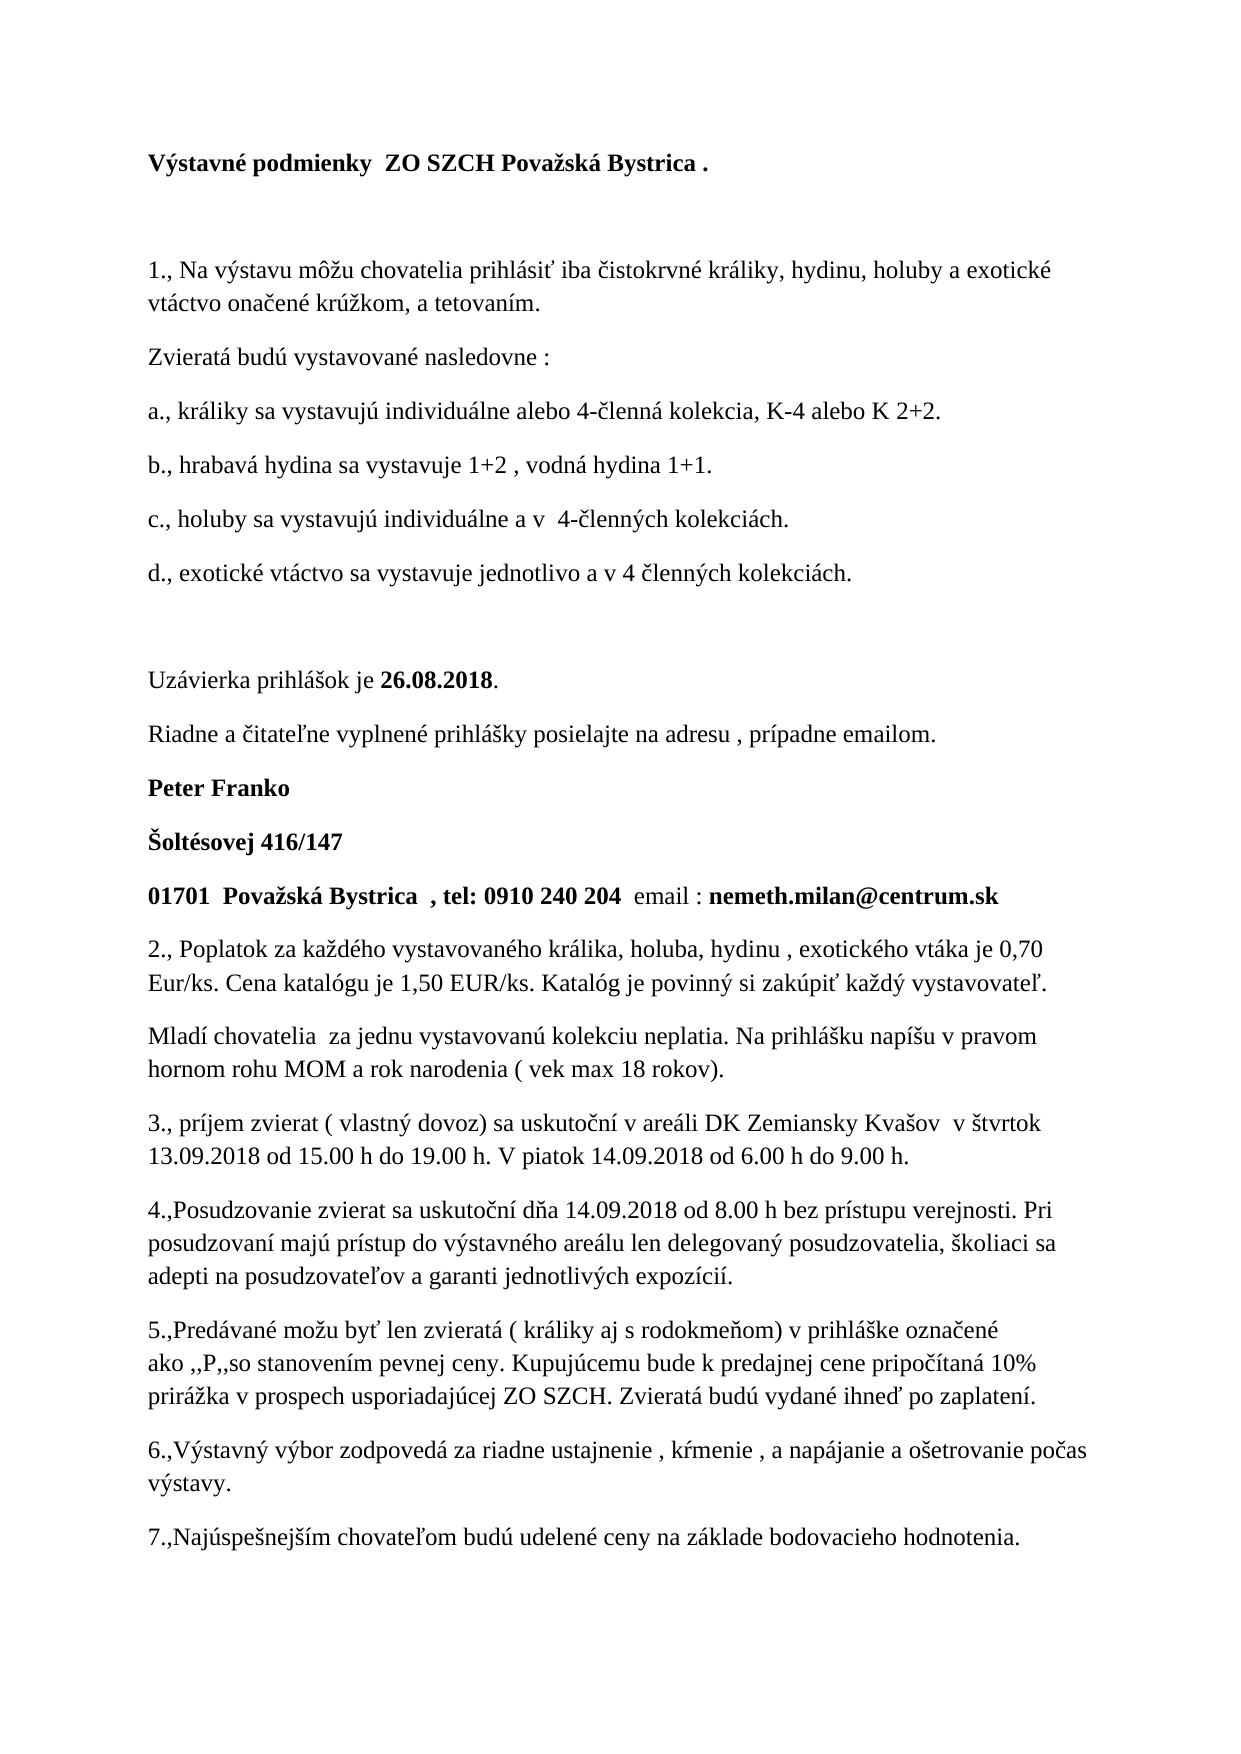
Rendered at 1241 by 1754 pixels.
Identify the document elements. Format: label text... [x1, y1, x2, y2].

text Mladí chovatelia za jednu vystavovanú kolekciu neplatia. Na prihlášku napíšu v pravom hornom rohu MOM a rok narodenia ( vek max 18 rokov). [148, 1021, 1093, 1083]
text Šoltésovej 416/147 [148, 827, 1093, 856]
text 4.,Posudzovanie zvierat sa uskutoční dňa 14.09.2018 od 8.00 h bez prístupu verejnosti. Pri posudzovaní majú prístup do výstavného areálu len delegovaný posudzovatelia, školiaci sa adepti na posudzovateľov a garanti jednotlivých expozícií. [148, 1195, 1093, 1290]
text 01701 Považská Bystrica , tel: 0910 240 204 email : nemeth.milan@centrum.sk [148, 881, 1093, 909]
text Uzávierka prihlášok je 26.08.2018. [148, 665, 1093, 694]
text d., exotické vtáctvo sa vystavuje jednotlivo a v 4 členných kolekciách. [148, 558, 1093, 586]
text Riadne a čitateľne vyplnené prihlášky posielajte na adresu , prípadne emailom. [148, 719, 1093, 748]
text 3., príjem zvierat ( vlastný dovoz) sa uskutoční v areáli DK Zemiansky Kvašov v štvrtok 13.09.2018 od 15.00 h do 19.00 h. V piatok 14.09.2018 od 6.00 h do 9.00 h. [148, 1108, 1093, 1170]
text Výstavné podmienky ZO SZCH Považská Bystrica . [148, 148, 1093, 176]
text Zvieratá budú vystavované nasledovne : [148, 342, 1093, 371]
text 1., Na výstavu môžu chovatelia prihlásiť iba čistokrvné králiky, hydinu, holuby a exotické vtáctvo onačené krúžkom, a tetovaním. [148, 255, 1093, 317]
text 6.,Výstavný výbor zodpovedá za riadne ustajnenie , kŕmenie , a napájanie a ošetrovanie počas výstavy. [148, 1435, 1093, 1497]
text 5.,Predávané možu byť len zvieratá ( králiky aj s rodokmeňom) v prihláške označené ako ,,P,,so stanovením pevnej ceny. Kupujúcemu bude k predajnej cene pripočítaná 10% prirážka v prospech usporiadajúcej ZO SZCH. Zvieratá budú vydané ihneď po zaplatení. [148, 1315, 1093, 1410]
text Peter Franko [148, 773, 1093, 802]
text a., králiky sa vystavujú individuálne alebo 4-členná kolekcia, K-4 alebo K 2+2. [148, 396, 1093, 425]
text c., holuby sa vystavujú individuálne a v 4-členných kolekciách. [148, 504, 1093, 532]
text 7.,Najúspešnejším chovateľom budú udelené ceny na základe bodovacieho hodnotenia. [148, 1522, 1093, 1551]
text 2., Poplatok za každého vystavovaného králika, holuba, hydinu , exotického vtáka je 0,70 Eur/ks. Cena katalógu je 1,50 EUR/ks. Katalóg je povinný si zakúpiť každý vystavovateľ. [148, 934, 1093, 996]
text b., hrabavá hydina sa vystavuje 1+2 , vodná hydina 1+1. [148, 450, 1093, 479]
